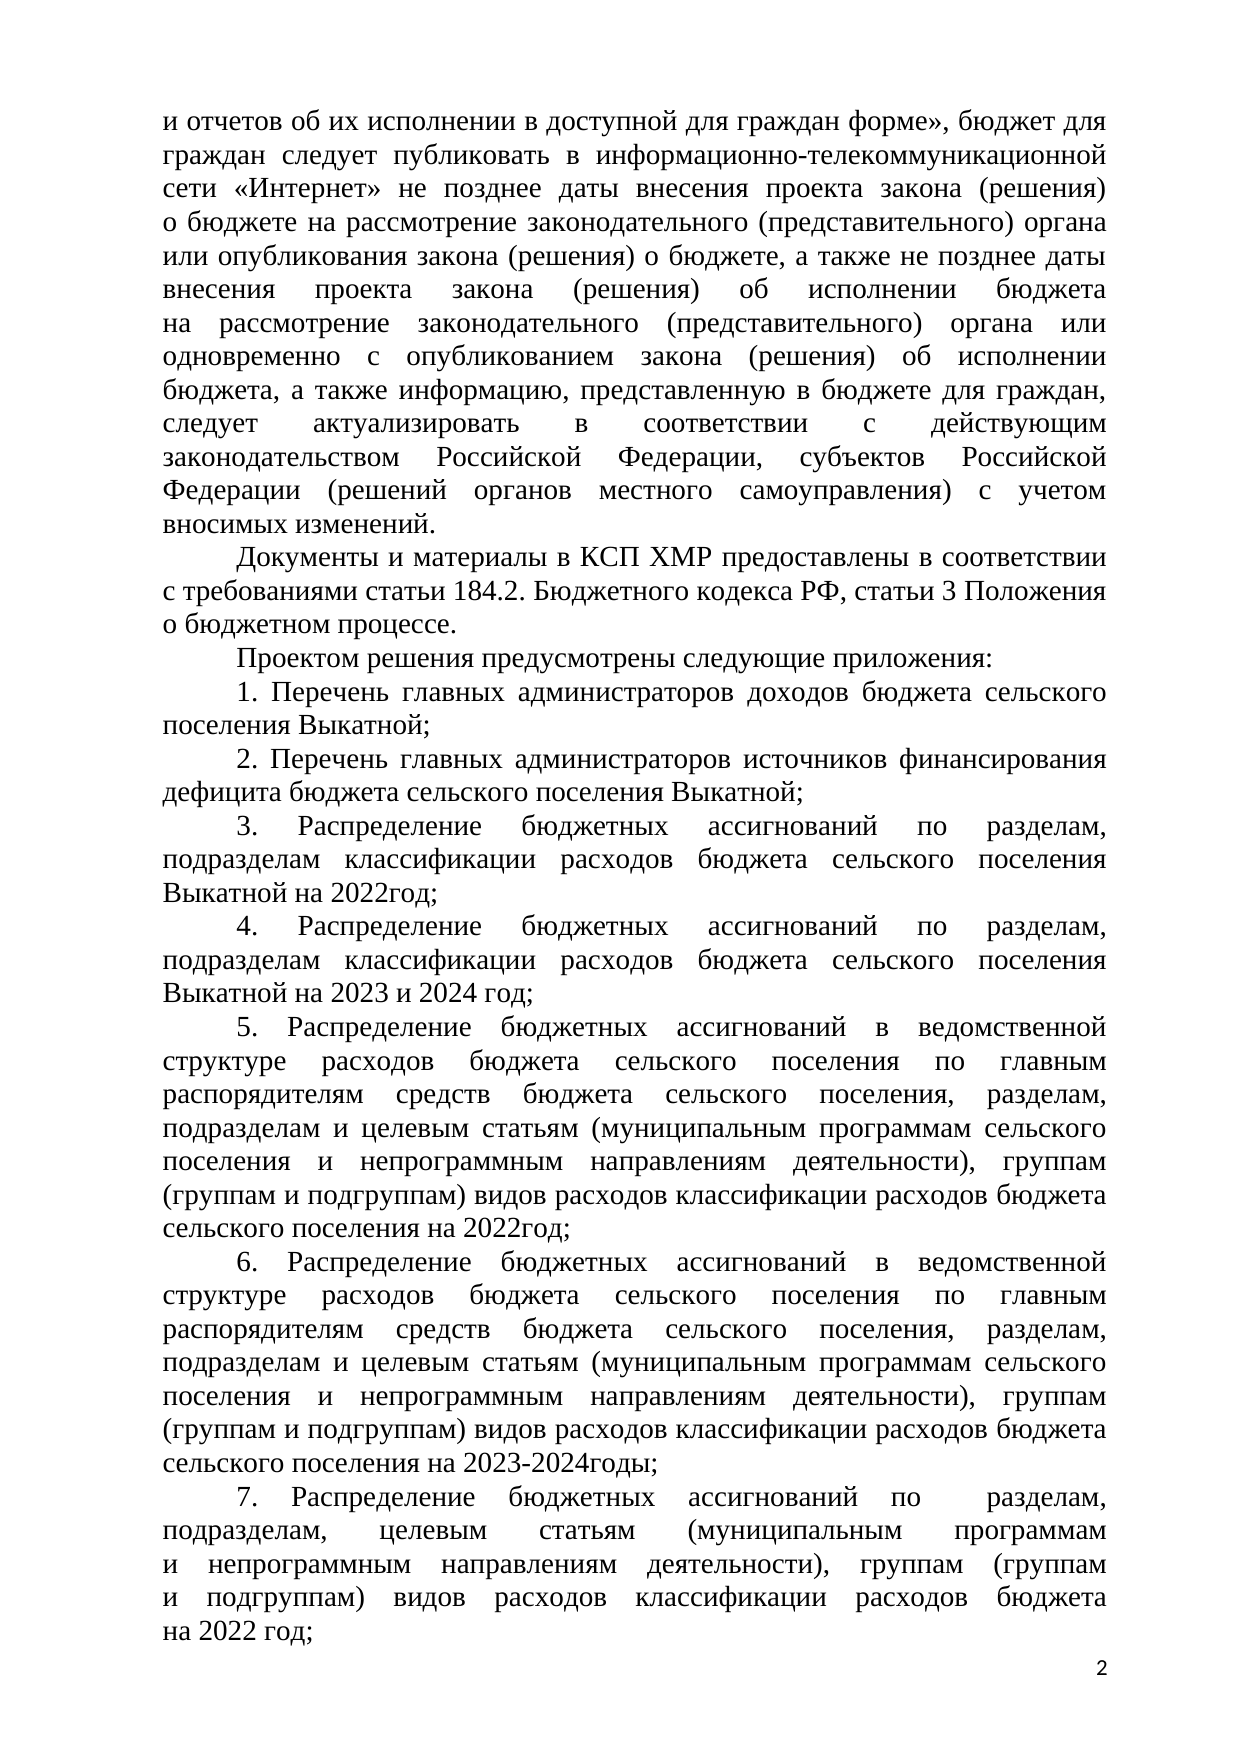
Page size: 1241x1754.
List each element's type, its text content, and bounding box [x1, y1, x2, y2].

text 4. Распределение бюджетных ассигнований по разделам, подразделам классификации расходов бюджета сельского поселения Выкатной на 2023 и 2024 год; [162, 908, 1107, 1009]
text Документы и материалы в КСП ХМР предоставлены в соответствии с требованиями статьи 184.2. Бюджетного кодекса РФ, статьи 3 Положения о бюджетном процессе. [162, 539, 1107, 640]
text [162, 103, 1107, 539]
text 7. Распределение бюджетных ассигнований по разделам, подразделам, целевым статьям (муниципальным программам и непрограммным направлениям деятельности), группам (группам и подгруппам) видов расходов классификации расходов бюджета на 2022 год; [162, 1479, 1107, 1646]
text 5. Распределение бюджетных ассигнований в ведомственной структуре расходов бюджета сельского поселения по главным распорядителям средств бюджета сельского поселения, разделам, подразделам и целевым статьям (муниципальным программам сельского поселения и непрограммным направлениям деятельности), группам (группам и подгруппам) видов расходов классификации расходов бюджета сельского поселения на 2022год; [162, 1009, 1107, 1244]
text 3. Распределение бюджетных ассигнований по разделам, подразделам классификации расходов бюджета сельского поселения Выкатной на 2022год; [162, 808, 1107, 908]
text 1. Перечень главных администраторов доходов бюджета сельского поселения Выкатной; [162, 674, 1107, 741]
text Проектом решения предусмотрены следующие приложения: [162, 640, 1107, 674]
text 6. Распределение бюджетных ассигнований в ведомственной структуре расходов бюджета сельского поселения по главным распорядителям средств бюджета сельского поселения, разделам, подразделам и целевым статьям (муниципальным программам сельского поселения и непрограммным направлениям деятельности), группам (группам и подгруппам) видов расходов классификации расходов бюджета сельского поселения на 2023-2024годы; [162, 1244, 1107, 1479]
text 2. Перечень главных администраторов источников финансирования дефицита бюджета сельского поселения Выкатной; [162, 741, 1107, 808]
